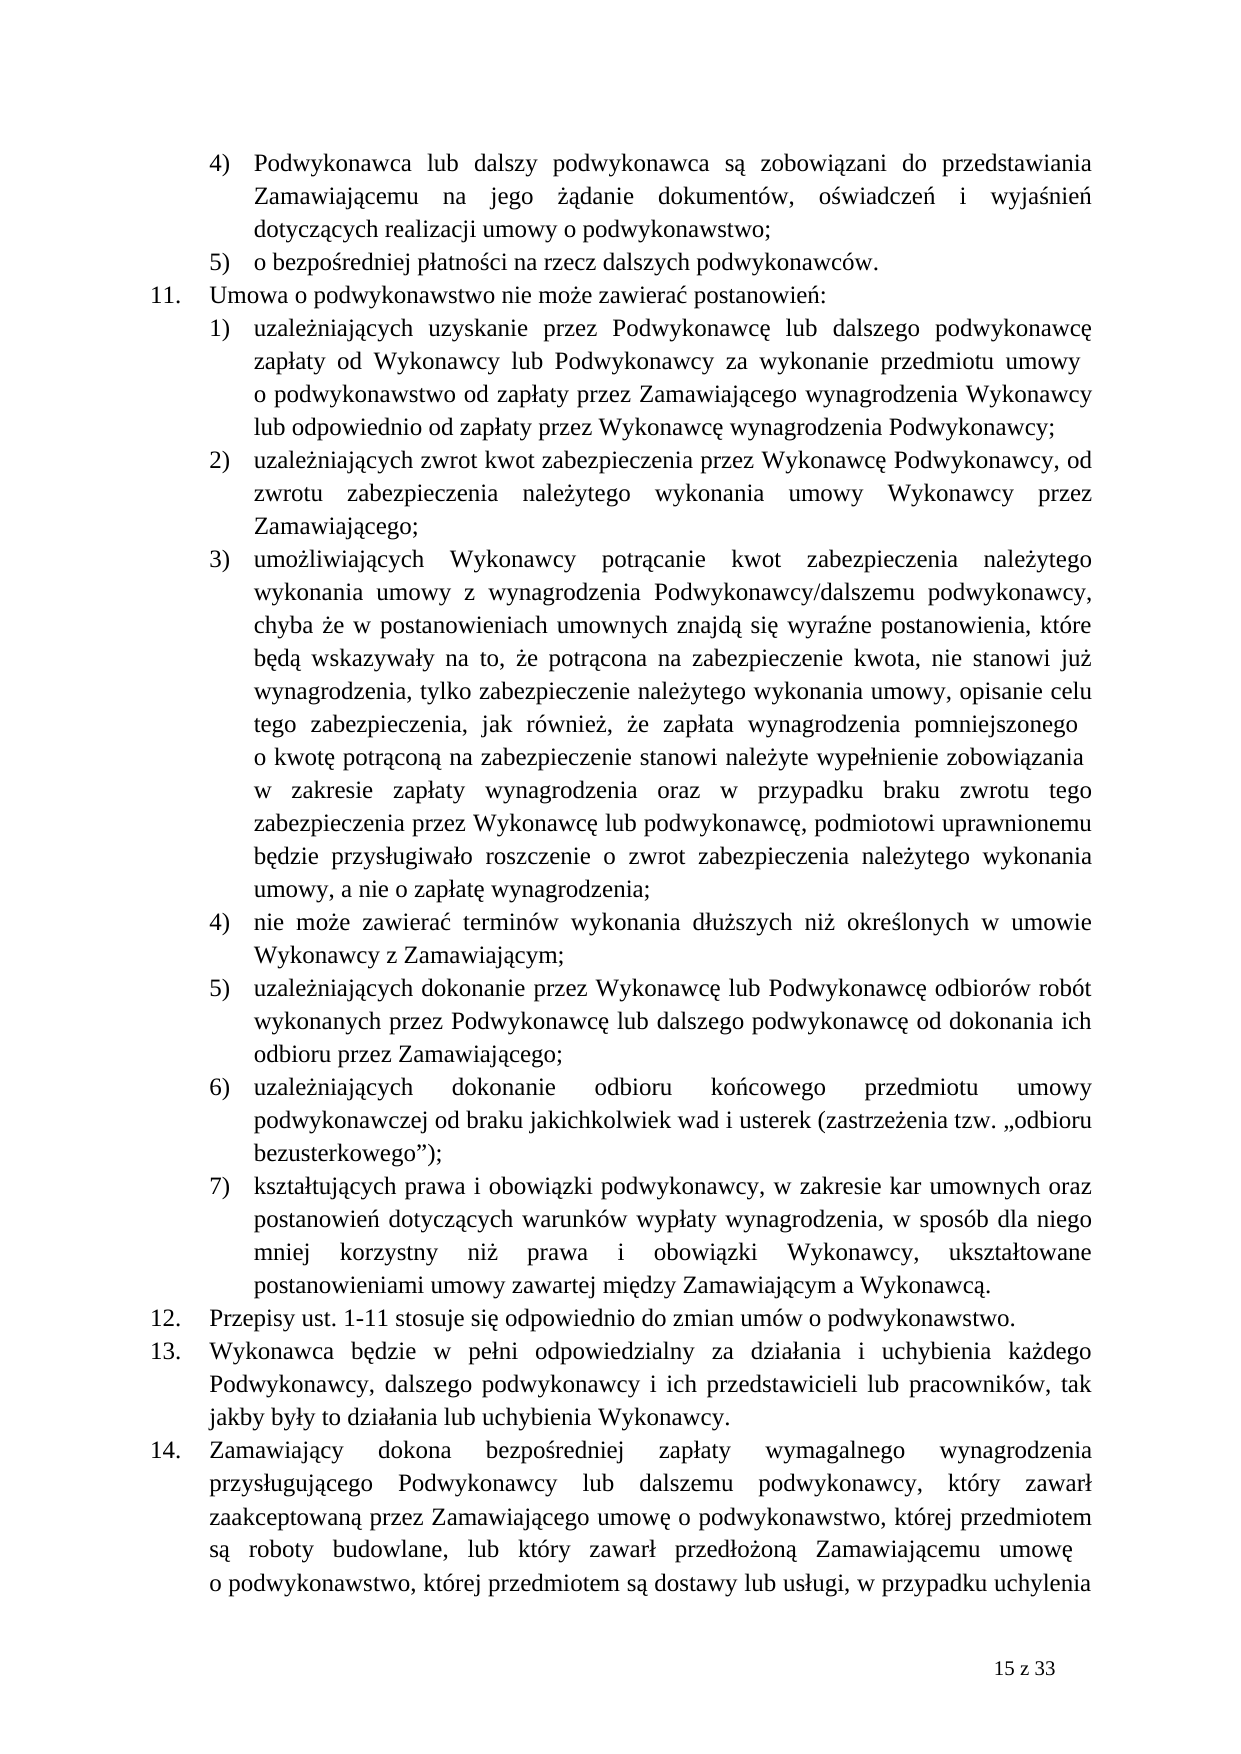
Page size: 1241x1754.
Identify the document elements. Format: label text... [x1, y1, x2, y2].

list Podwykonawca lub dalszy podwykonawca są zobowiązani do przedstawiania Zamawiającemu na jego żądanie dokumentów, oświadczeń i wyjaśnień dotyczących realizacji umowy o podwykonawstwo; [209, 148, 1092, 242]
list kształtujących prawa i obowiązki podwykonawcy, w zakresie kar umownych oraz postanowień dotyczących warunków wypłaty wynagrodzenia, w sposób dla niego mniej korzystny niż prawa i obowiązki Wykonawcy, ukształtowane postanowieniami umowy zawartej między Zamawiającym a Wykonawcą. [209, 1171, 1092, 1299]
list o bezpośredniej płatności na rzecz dalszych podwykonawców. [209, 247, 1092, 276]
list uzależniających dokonanie przez Wykonawcę lub Podwykonawcę odbiorów robót wykonanych przez Podwykonawcę lub dalszego podwykonawcę od dokonania ich odbioru przez Zamawiającego; [209, 973, 1092, 1068]
list Umowa o podwykonawstwo nie może zawierać postanowień: [150, 280, 1092, 308]
list uzależniających dokonanie odbioru końcowego przedmiotu umowy podwykonawczej od braku jakichkolwiek wad i usterek (zastrzeżenia tzw. „odbioru bezusterkowego”); [209, 1072, 1092, 1167]
list uzależniających zwrot kwot zabezpieczenia przez Wykonawcę Podwykonawcy, od zwrotu zabezpieczenia należytego wykonania umowy Wykonawcy przez Zamawiającego; [209, 445, 1092, 540]
list Wykonawca będzie w pełni odpowiedzialny za działania i uchybienia każdego Podwykonawcy, dalszego podwykonawcy i ich przedstawicieli lub pracowników, tak jakby były to działania lub uchybienia Wykonawcy. [150, 1336, 1092, 1431]
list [150, 1436, 1092, 1596]
list nie może zawierać terminów wykonania dłuższych niż określonych w umowie Wykonawcy z Zamawiającym; [209, 907, 1092, 969]
list umożliwiających Wykonawcy potrącanie kwot zabezpieczenia należytego wykonania umowy z wynagrodzenia Podwykonawcy/dalszemu podwykonawcy, chyba że w postanowieniach umownych znajdą się wyraźne postanowienia, które będą wskazywały na to, że potrącona na zabezpieczenie kwota, nie stanowi już wynagrodzenia, tylko zabezpieczenie należytego wykonania umowy, opisanie celu tego zabezpieczenia, jak również, że zapłata wynagrodzenia pomniejszonego o kwotę potrąconą na zabezpieczenie stanowi należyte wypełnienie zobowiązania w zakresie zapłaty wynagrodzenia oraz w przypadku braku zwrotu tego zabezpieczenia przez Wykonawcę lub podwykonawcę, podmiotowi uprawnionemu będzie przysługiwało roszczenie o zwrot zabezpieczenia należytego wykonania umowy, a nie o zapłatę wynagrodzenia; [209, 544, 1092, 903]
list uzależniających uzyskanie przez Podwykonawcę lub dalszego podwykonawcę zapłaty od Wykonawcy lub Podwykonawcy za wykonanie przedmiotu umowy o podwykonawstwo od zapłaty przez Zamawiającego wynagrodzenia Wykonawcy lub odpowiednio od zapłaty przez Wykonawcę wynagrodzenia Podwykonawcy; [209, 313, 1092, 441]
list Przepisy ust. 1-11 stosuje się odpowiednio do zmian umów o podwykonawstwo. [150, 1303, 1092, 1332]
